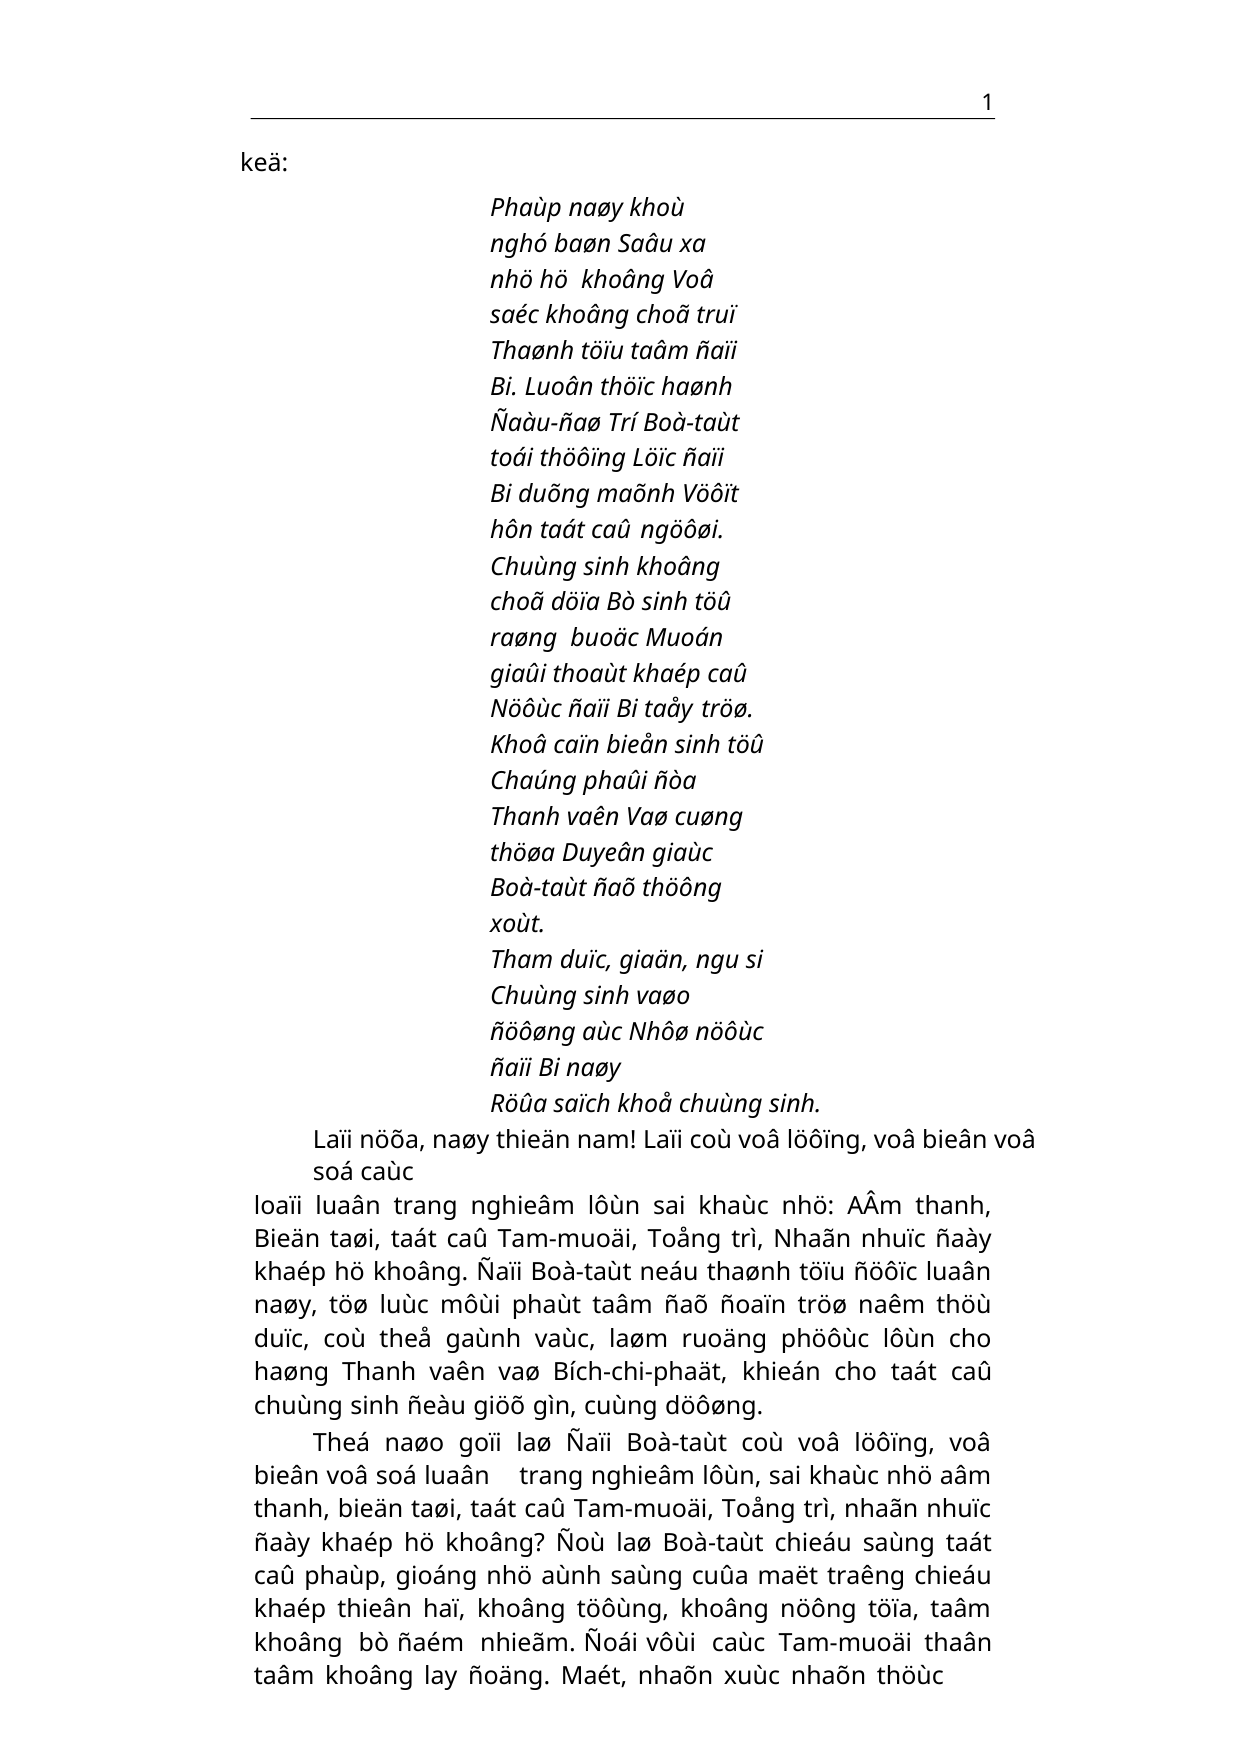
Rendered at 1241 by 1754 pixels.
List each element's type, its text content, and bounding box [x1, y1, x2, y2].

text Laïi nöõa, naøy thieän nam! Laïi coù voâ löôïng, voâ bieân voâ soá caùc [313, 1122, 1065, 1187]
text Röûa saïch khoå chuùng sinh. [490, 1085, 1065, 1119]
text Chuùng sinh khoâng choã döïa Bò sinh töû raøng buoäc Muoán giaûi thoaùt khaép caû Nöôùc ñaïi Bi taåy tröø. [490, 548, 767, 725]
text Phaùp naøy khoù nghó baøn Saâu xa nhö hö khoâng Voâ saéc khoâng choã truï Thaønh töïu taâm ñaïi Bi. Luoân thöïc haønh Ñaàu-ñaø Trí Boà-taùt toái thöôïng Löïc ñaïi Bi duõng maõnh Vöôït hôn taát caû ngöôøi. [490, 190, 739, 546]
text keä: [175, 145, 288, 179]
text Khoâ caïn bieån sinh töû Chaúng phaûi ñòa Thanh vaên Vaø cuøng thöøa Duyeân giaùc Boà-taùt ñaõ thöông xoùt. [490, 727, 768, 940]
text Tham duïc, giaän, ngu si Chuùng sinh vaøo ñöôøng aùc Nhôø nöôùc ñaïi Bi naøy [490, 942, 768, 1083]
text Theá naøo goïi laø Ñaïi Boà-taùt coù voâ löôïng, voâ bieân voâ soá luaân trang nghieâm lôùn, sai khaùc nhö aâm thanh, bieän taøi, taát caû Tam-muoäi, Toång trì, nhaãn nhuïc ñaày khaép hö khoâng? Ñoù laø Boà-taùt chieáu saùng taát caû phaùp, gioáng nhö aùnh saùng cuûa maët traêng chieáu khaép thieân haï, khoâng töôùng, khoâng nöông töïa, taâm khoâng bò ñaém nhieãm. Ñoái vôùi caùc Tam-muoäi thaân taâm khoâng lay ñoäng. Maét, nhaõn xuùc nhaõn thöùc [254, 1424, 992, 1692]
text loaïi luaân trang nghieâm lôùn sai khaùc nhö: AÂm thanh, Bieän taøi, taát caû Tam-muoäi, Toång trì, Nhaãn nhuïc ñaày khaép hö khoâng. Ñaïi Boà-taùt neáu thaønh töïu ñöôïc luaân naøy, töø luùc môùi phaùt taâm ñaõ ñoaïn tröø naêm thöù duïc, coù theå gaùnh vaùc, laøm ruoäng phöôùc lôùn cho haøng Thanh vaên vaø Bích-chi-phaät, khieán cho taát caû chuùng sinh ñeàu giöõ gìn, cuùng döôøng. [254, 1187, 992, 1421]
